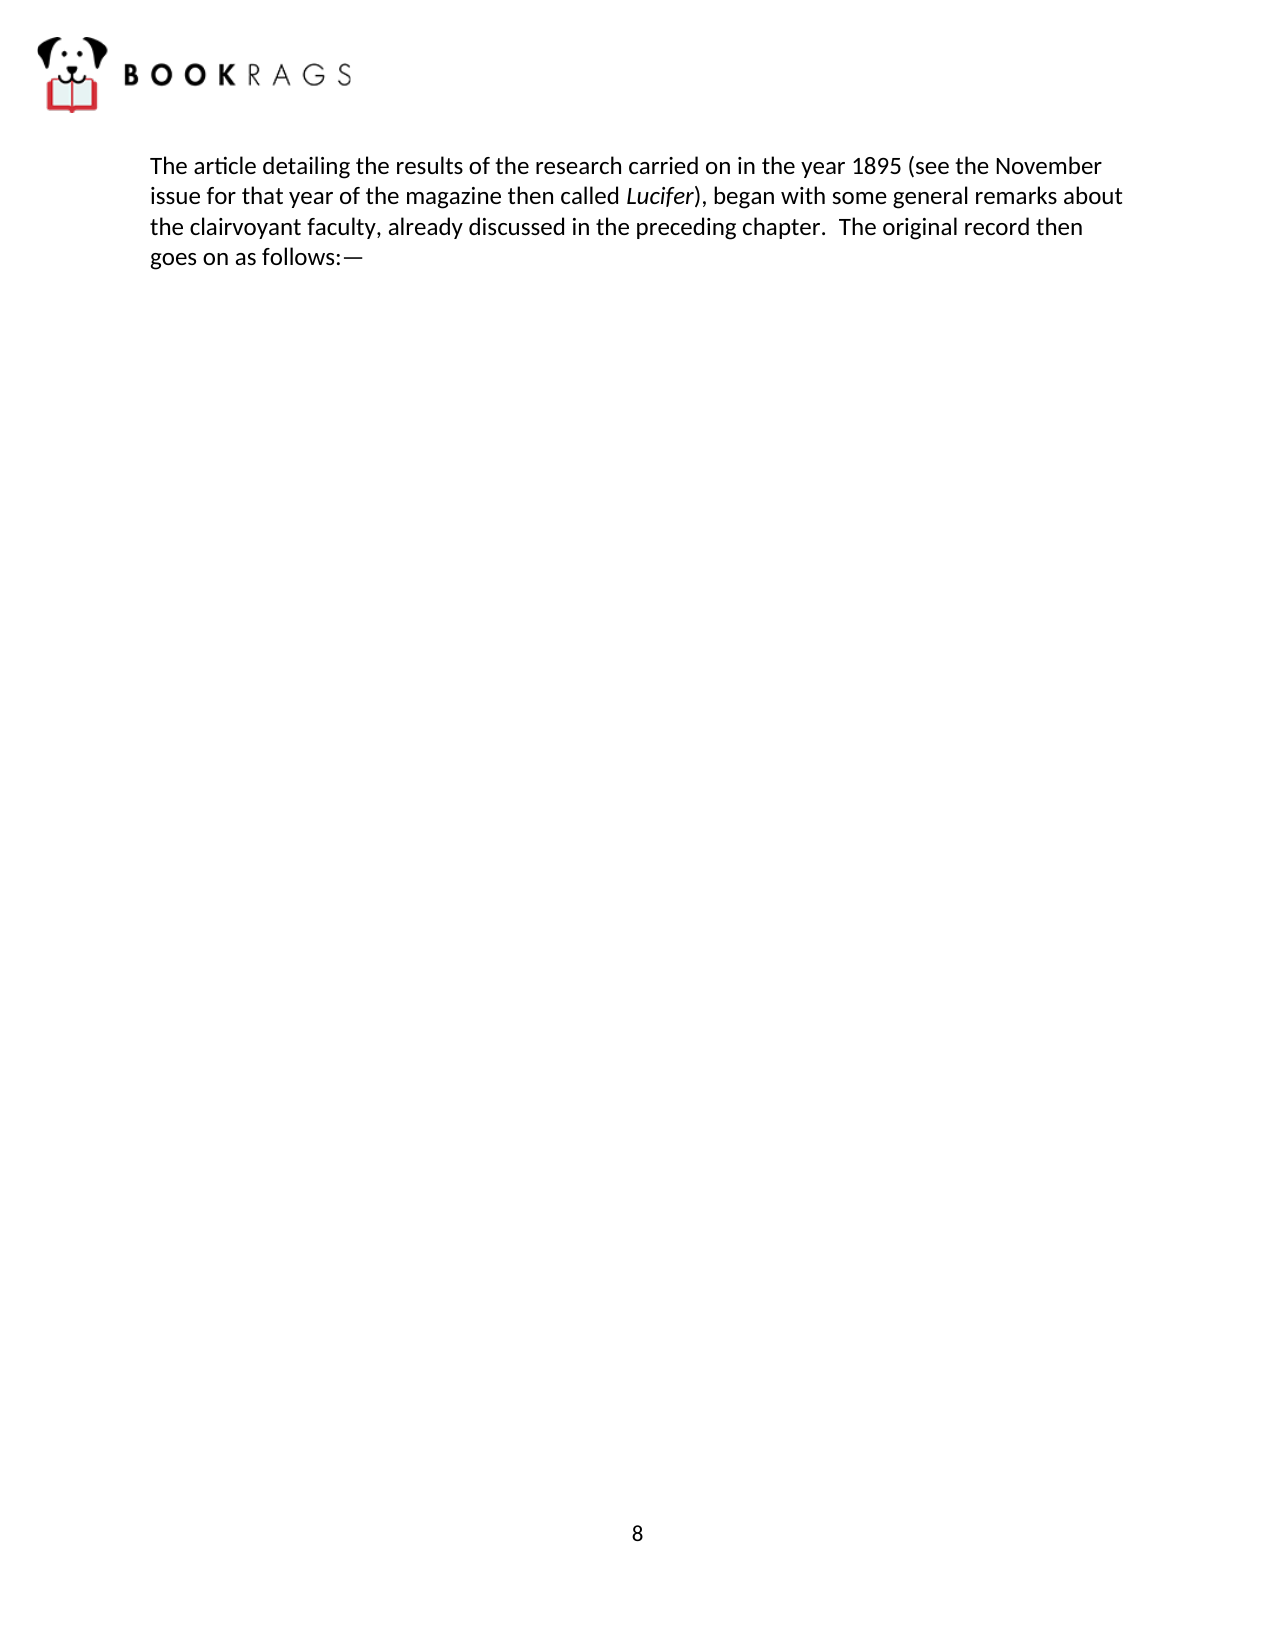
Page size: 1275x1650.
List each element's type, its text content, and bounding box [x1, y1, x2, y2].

text The article detailing the results of the research carried on in the year 1895 (see the November issue for that year of the magazine then called Lucifer), began with some general remarks about the clairvoyant faculty, already discussed in the preceding chapter. The original record then goes on as follows:—­ [150, 150, 1125, 272]
picture [37, 37, 351, 113]
